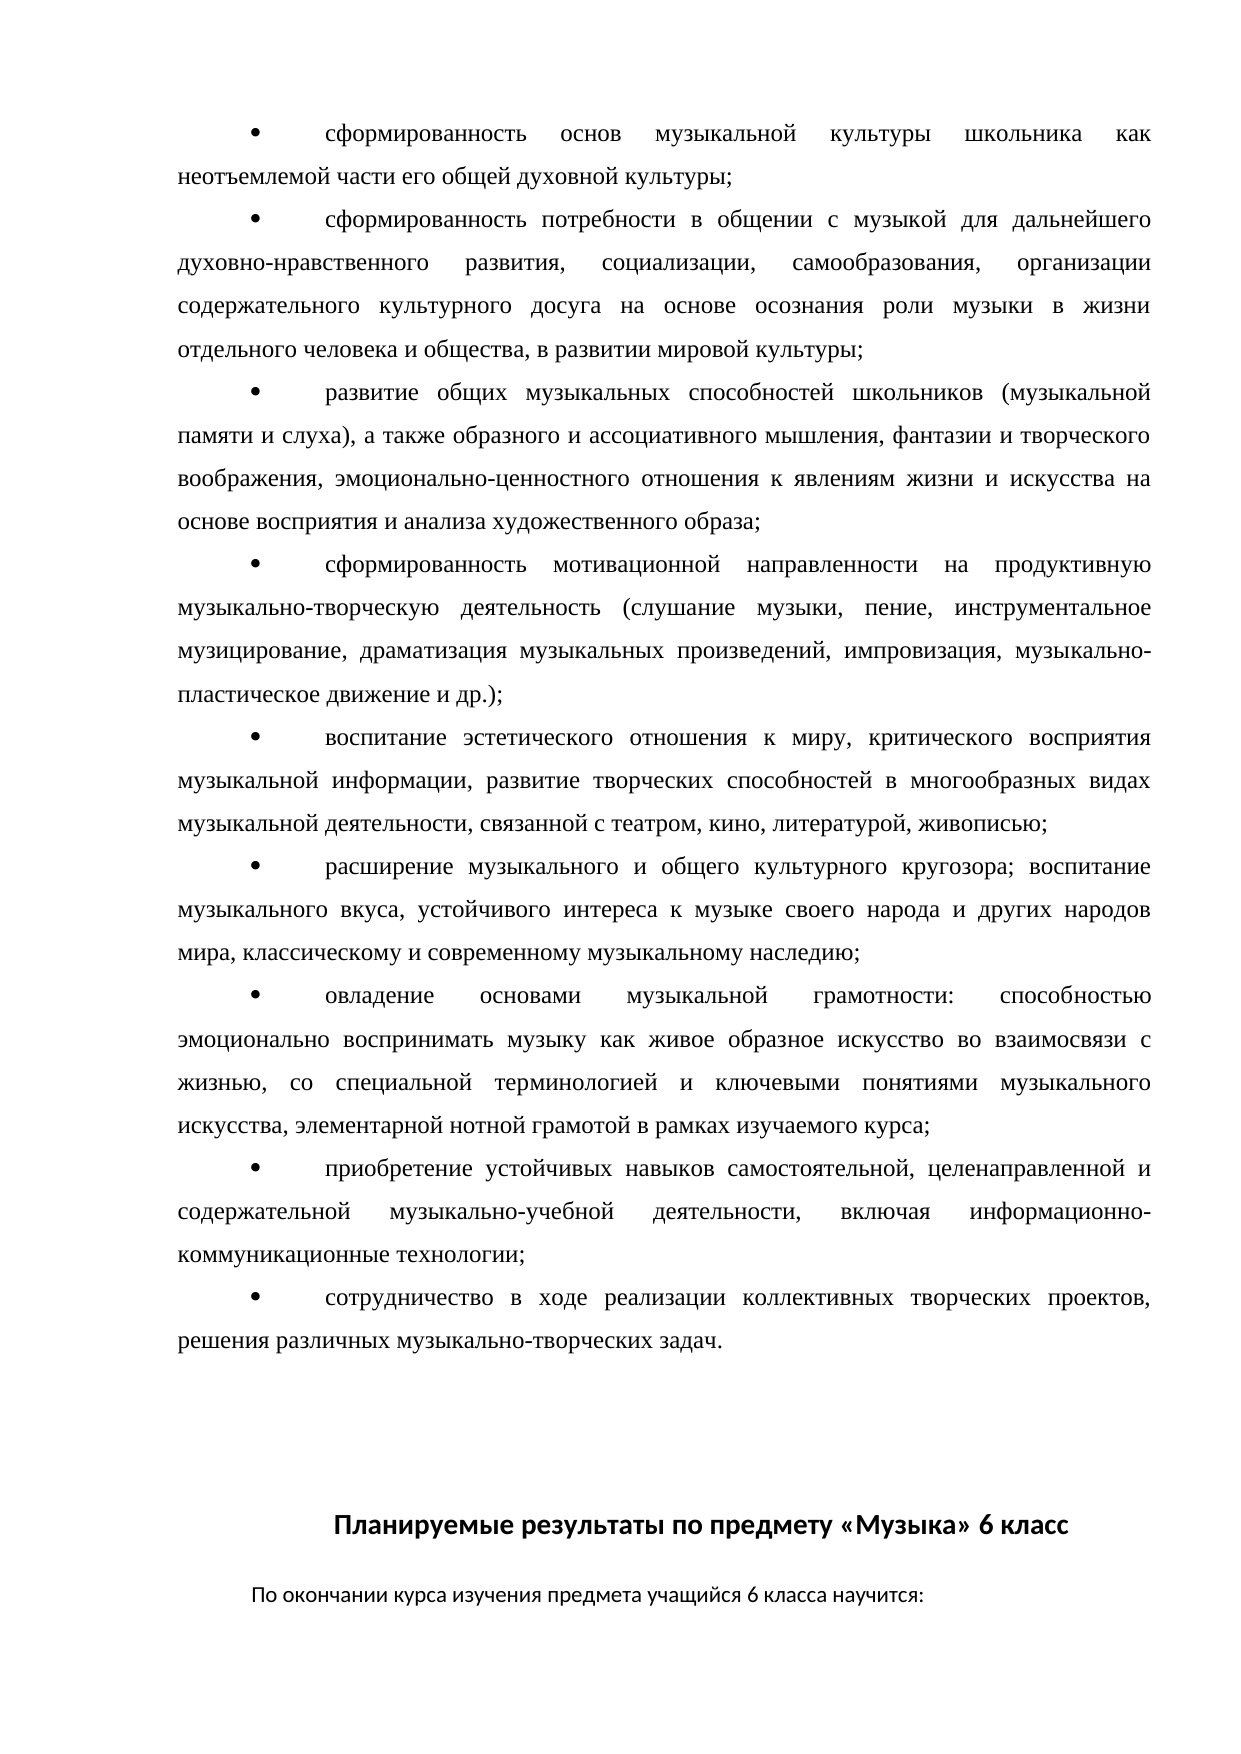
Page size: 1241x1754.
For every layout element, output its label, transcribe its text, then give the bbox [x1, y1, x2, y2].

list приобретение устойчивых навыков самостоятельной, целенаправленной и содержательной музыкально-учебной деятельности, включая информационно-коммуникационные технологии; [177, 1153, 1152, 1268]
list овладение основами музыкальной грамотности: способ­ностью эмоционально воспринимать музыку как живое образ­ное искусство во взаимосвязи с жизнью, со специальной тер­минологией и ключевыми понятиями музыкального искусства, элементарной нотной грамотой в рамках изучаемого курса; [177, 981, 1152, 1139]
text Планируемые результаты по предмету «Музыка» 6 класс [177, 1506, 1152, 1541]
list сформированность потребности в общении с музыкой для дальнейшего духовно-нравственного развития, социализации, самообразования, организации содержательного культурного досуга на основе осознания роли музыки в жизни отдельного человека и общества, в развитии мировой культуры; [177, 204, 1152, 362]
list воспитание эстетического отношения к миру, критического восприятия музыкальной информации, развитие творческих способностей в многообразных видах музыкальной деятельности, связанной с театром, кино, литературой, живописью; [177, 722, 1152, 837]
list расширение музыкального и общего культурного кругозора; воспитание музыкального вкуса, устойчивого интереса к музыке своего народа и других народов мира, классическому и современному музыкальному наследию; [177, 851, 1152, 966]
list сформированность мотивационной направленности на продуктивную музыкально-творческую деятельность (слуша­ние музыки, пение, инструментальное музицирование, драма­тизация музыкальных произведений, импровизация, музы­кально-пластическое движение и др.); [177, 549, 1152, 707]
list развитие общих музыкальных способностей школьников (музыкальной памяти и слуха), а также образного и ассоциативного мышления, фантазии и творческого воображения, эмоционально-ценностного отношения к явлениям жизни и искусства на основе восприятия и анализа художественного об­раза; [177, 377, 1152, 535]
list сотрудничество в ходе реализации коллективных творческих проектов, решения различных музыкально-творческих задач. [177, 1282, 1152, 1354]
text По окончании курса изучения предмета учащийся 6 класса научится: [177, 1580, 1152, 1608]
list сформированность основ музыкальной культуры школьника как неотъемлемой части его общей духовной культуры; [177, 118, 1152, 190]
